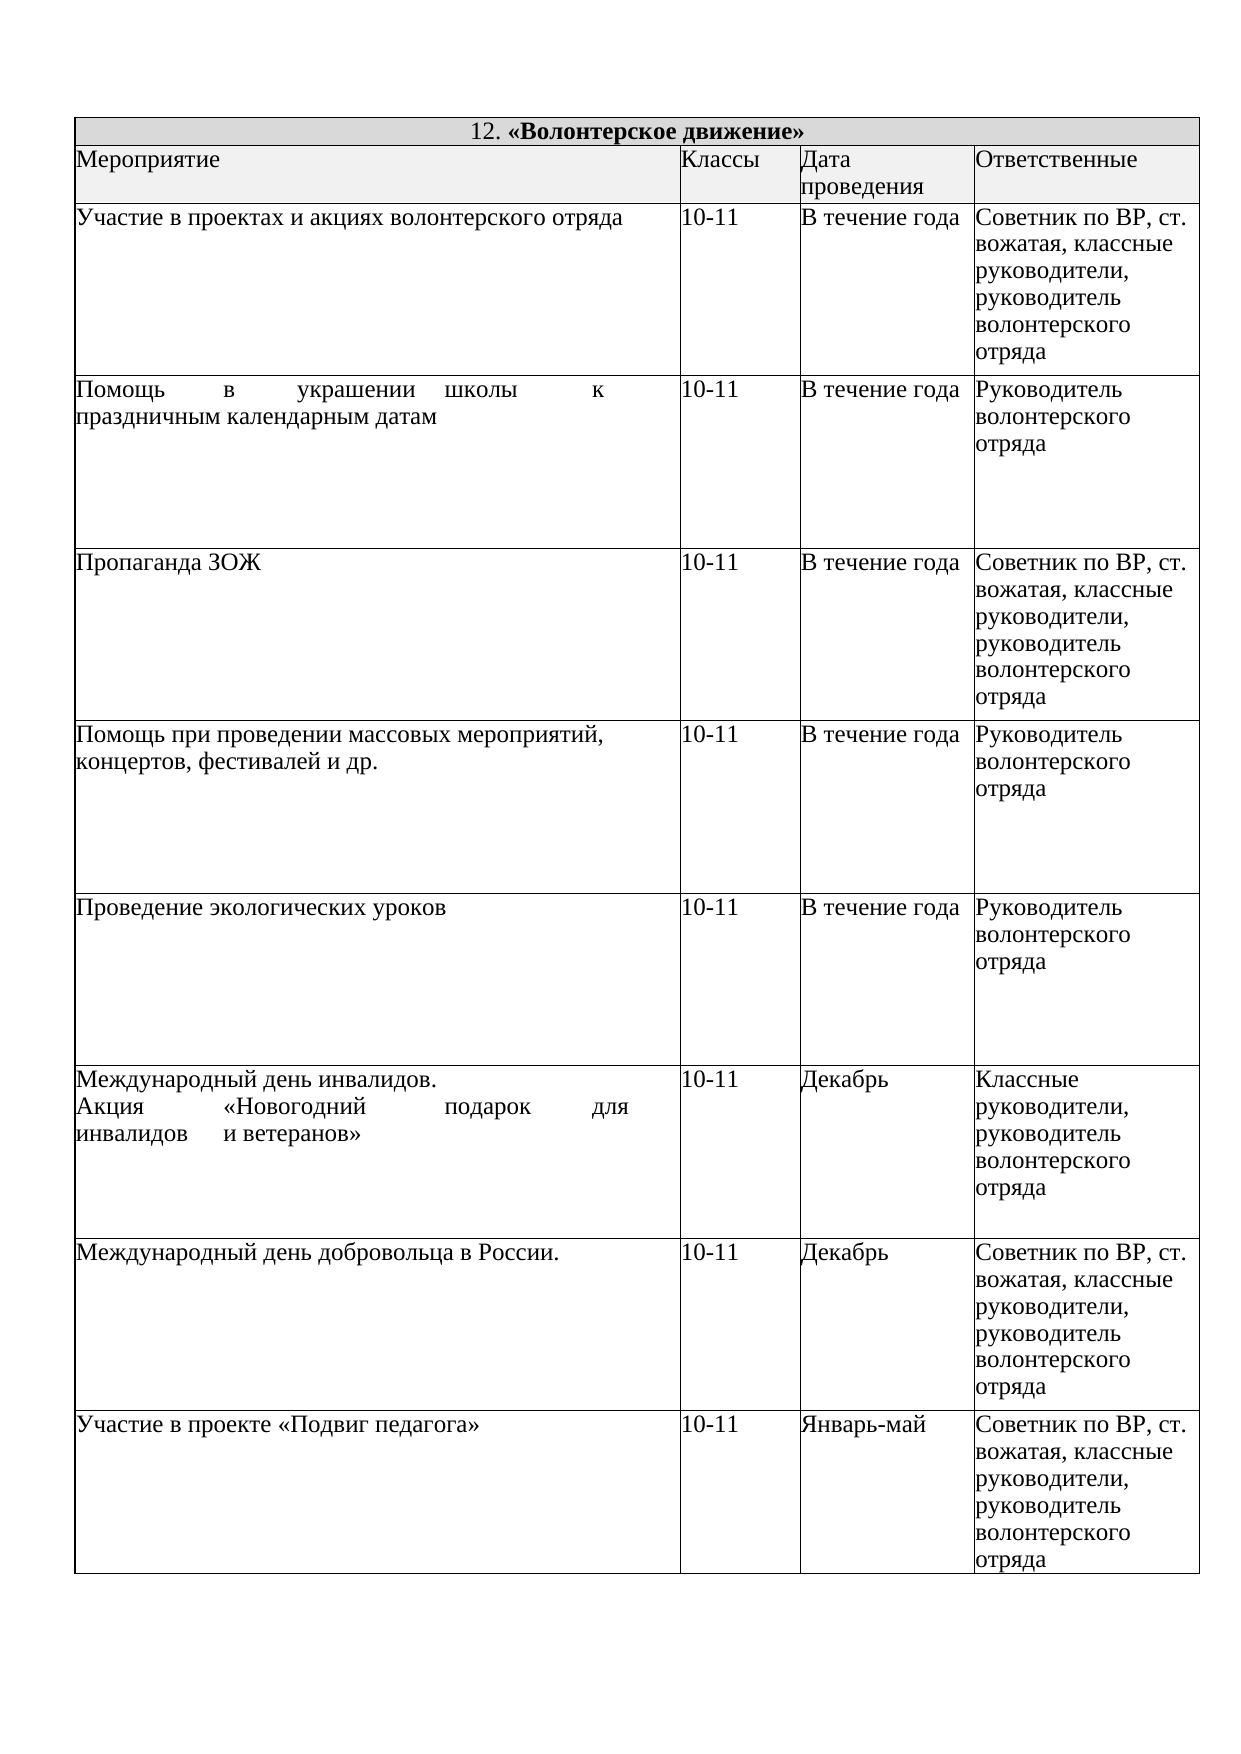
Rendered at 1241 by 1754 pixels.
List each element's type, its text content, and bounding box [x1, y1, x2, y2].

table_cell Классы [681, 146, 800, 202]
table_header 12. «Волонтерское движение» [76, 118, 1199, 145]
table_cell Участие в проекте «Подвиг педагога» [76, 1411, 680, 1572]
table_cell 10-11 [681, 894, 800, 1065]
table_cell Мероприятие [76, 146, 680, 202]
table_cell 10-11 [681, 549, 800, 720]
table_cell 10-11 [681, 204, 800, 375]
table_cell Декабрь [801, 1066, 974, 1238]
table_cell Помощь в украшении школы к праздничным календарным датам [76, 376, 680, 548]
table_cell Советник по ВР, ст. вожатая, классные руководители, руководитель волонтерского отряда [975, 1411, 1199, 1572]
table_cell В течение года [801, 549, 974, 720]
table_cell Ответственные [975, 146, 1199, 202]
table_cell Классные руководители, руководитель волонтерского отряда [975, 1066, 1199, 1238]
table_cell Международный день добровольца в России. [76, 1239, 680, 1410]
table_cell Руководитель волонтерского отряда [975, 721, 1199, 893]
table_cell Декабрь [801, 1239, 974, 1410]
table_cell Советник по ВР, ст. вожатая, классные руководители, руководитель волонтерского отряда [975, 204, 1199, 375]
table_cell Проведение экологических уроков [76, 894, 680, 1065]
table_cell Советник по ВР, ст. вожатая, классные руководители, руководитель волонтерского отряда [975, 1239, 1199, 1410]
table_cell Помощь при проведении массовых мероприятий, концертов, фестивалей и др. [76, 721, 680, 893]
table_cell Дата проведения [801, 146, 974, 202]
table_cell 10-11 [681, 1239, 800, 1410]
table_cell Пропаганда ЗОЖ [76, 549, 680, 720]
table_cell Январь-май [801, 1411, 974, 1572]
table_cell В течение года [801, 721, 974, 893]
table_cell 10-11 [681, 376, 800, 548]
table_cell 10-11 [681, 721, 800, 893]
table_cell Советник по ВР, ст. вожатая, классные руководители, руководитель волонтерского отряда [975, 549, 1199, 720]
table_cell Участие в проектах и акциях волонтерского отряда [76, 204, 680, 375]
table_cell 10-11 [681, 1066, 800, 1238]
table_cell Руководитель волонтерского отряда [975, 376, 1199, 548]
table_cell В течение года [801, 894, 974, 1065]
table_cell В течение года [801, 204, 974, 375]
table_cell 10-11 [681, 1411, 800, 1572]
table_cell Международный день инвалидов. Акция «Новогодний подарок для инвалидов и ветеранов» [76, 1066, 680, 1238]
table_cell В течение года [801, 376, 974, 548]
table_cell Руководитель волонтерского отряда [975, 894, 1199, 1065]
